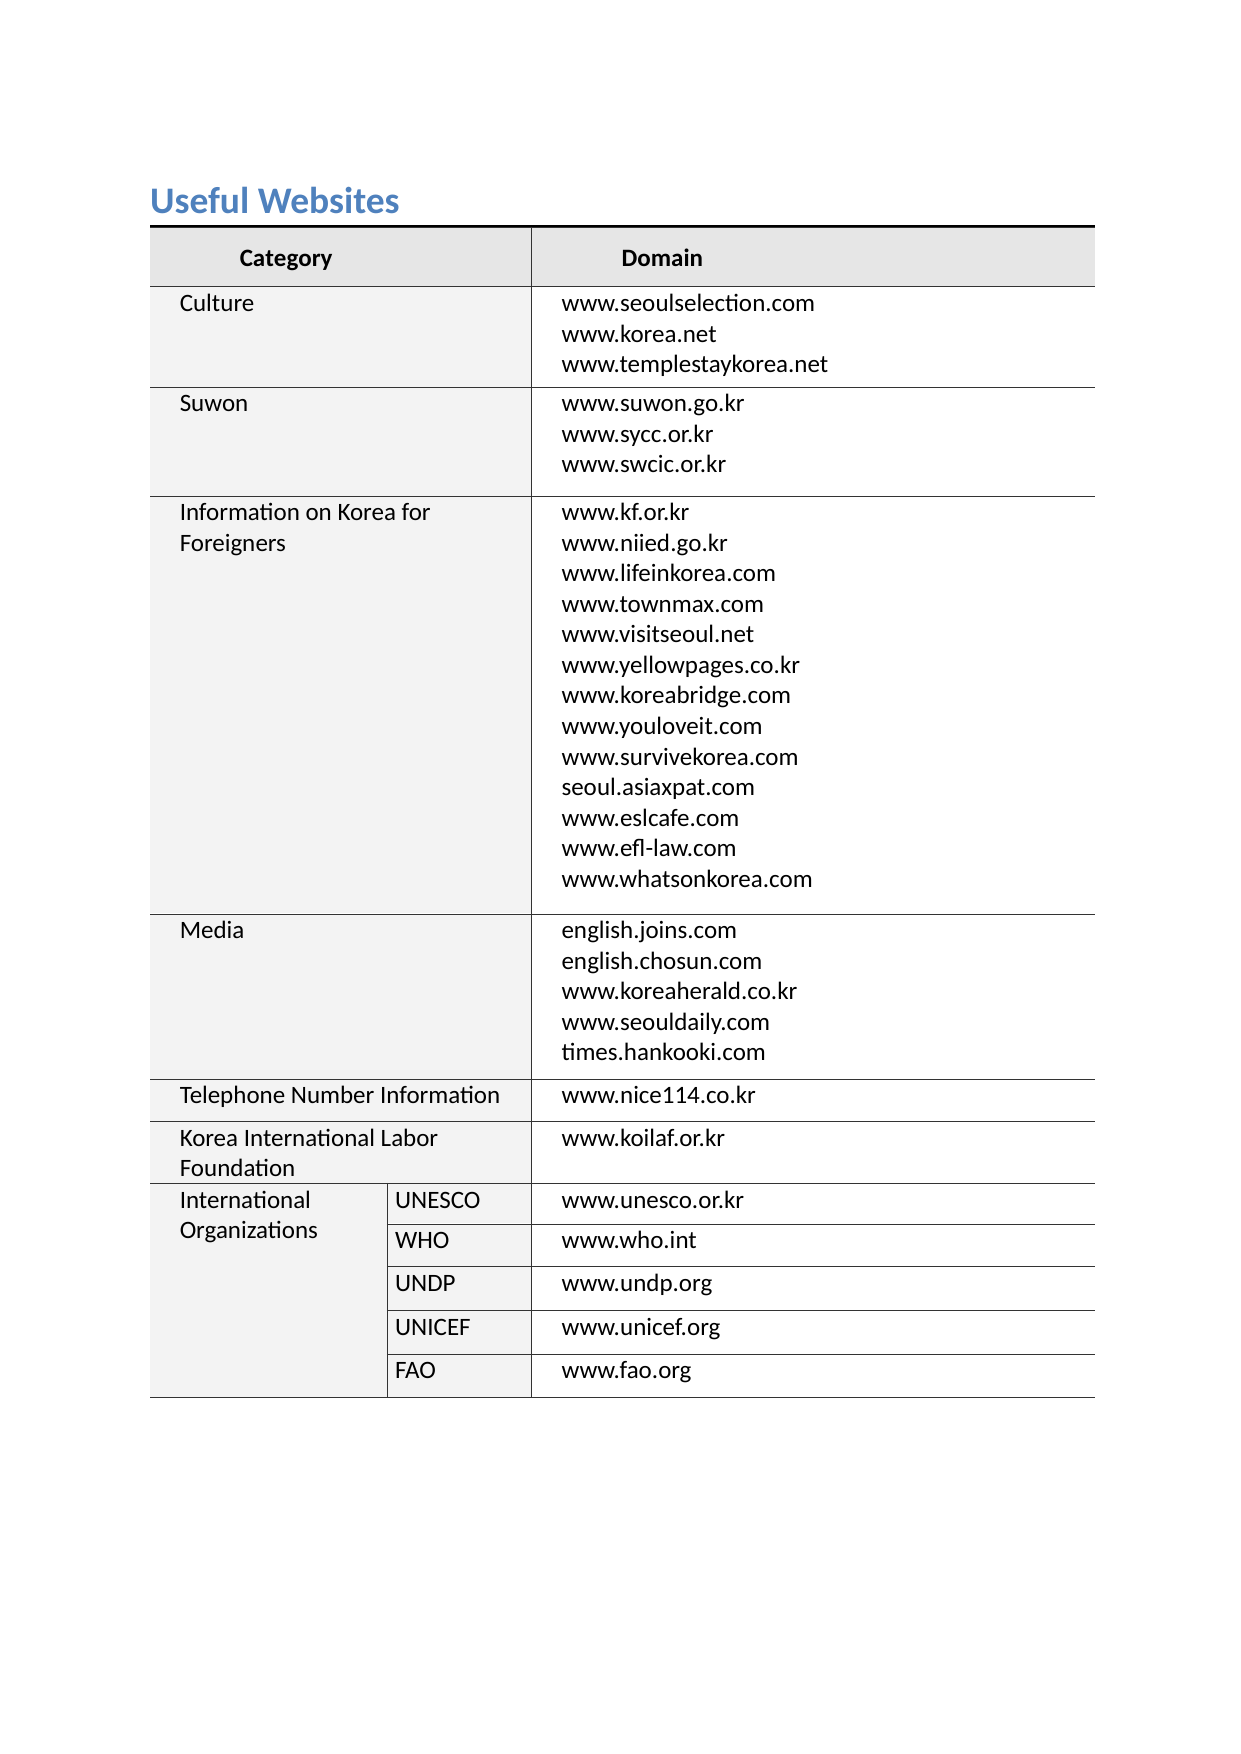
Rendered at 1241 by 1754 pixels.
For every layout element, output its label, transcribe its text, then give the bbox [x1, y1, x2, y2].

table_cell UNICEF [388, 1311, 531, 1354]
table_cell International Organizations [150, 1184, 387, 1397]
table_cell UNESCO [388, 1184, 531, 1223]
table_header Domain [532, 228, 1095, 286]
table_header Category [150, 228, 531, 286]
table_cell Media [150, 915, 531, 1079]
table_cell Telephone Number Information [150, 1080, 531, 1121]
table_cell FAO [388, 1355, 531, 1397]
table_cell english.joins.com english.chosun.com www.koreaherald.co.kr www.seouldaily.com times.hankooki.com [532, 915, 1095, 1079]
table_cell www.unicef.org [532, 1311, 1095, 1354]
text Useful Websites [150, 177, 1095, 225]
table_cell Suwon [150, 388, 531, 496]
table_cell Information on Korea for Foreigners [150, 497, 531, 913]
table_cell www.suwon.go.kr www.sycc.or.kr www.swcic.or.kr [532, 388, 1095, 496]
table_cell www.kf.or.kr www.niied.go.kr www.lifeinkorea.com www.townmax.com www.visitseoul.net www.yellowpages.co.kr www.koreabridge.com www.youloveit.com www.survivekorea.com seoul.asiaxpat.com www.eslcafe.com www.efl-law.com www.whatsonkorea.com [532, 497, 1095, 913]
table_cell www.seoulselection.com www.korea.net www.templestaykorea.net [532, 287, 1095, 387]
table_cell www.nice114.co.kr [532, 1080, 1095, 1121]
table_cell www.undp.org [532, 1267, 1095, 1310]
table_cell www.unesco.or.kr [532, 1184, 1095, 1223]
table_cell WHO [388, 1225, 531, 1266]
table_cell www.koilaf.or.kr [532, 1122, 1095, 1183]
table_cell Culture [150, 287, 531, 387]
table_cell UNDP [388, 1267, 531, 1310]
table_cell Korea International Labor Foundation [150, 1122, 531, 1183]
table_cell www.who.int [532, 1225, 1095, 1266]
table_cell www.fao.org [532, 1355, 1095, 1397]
